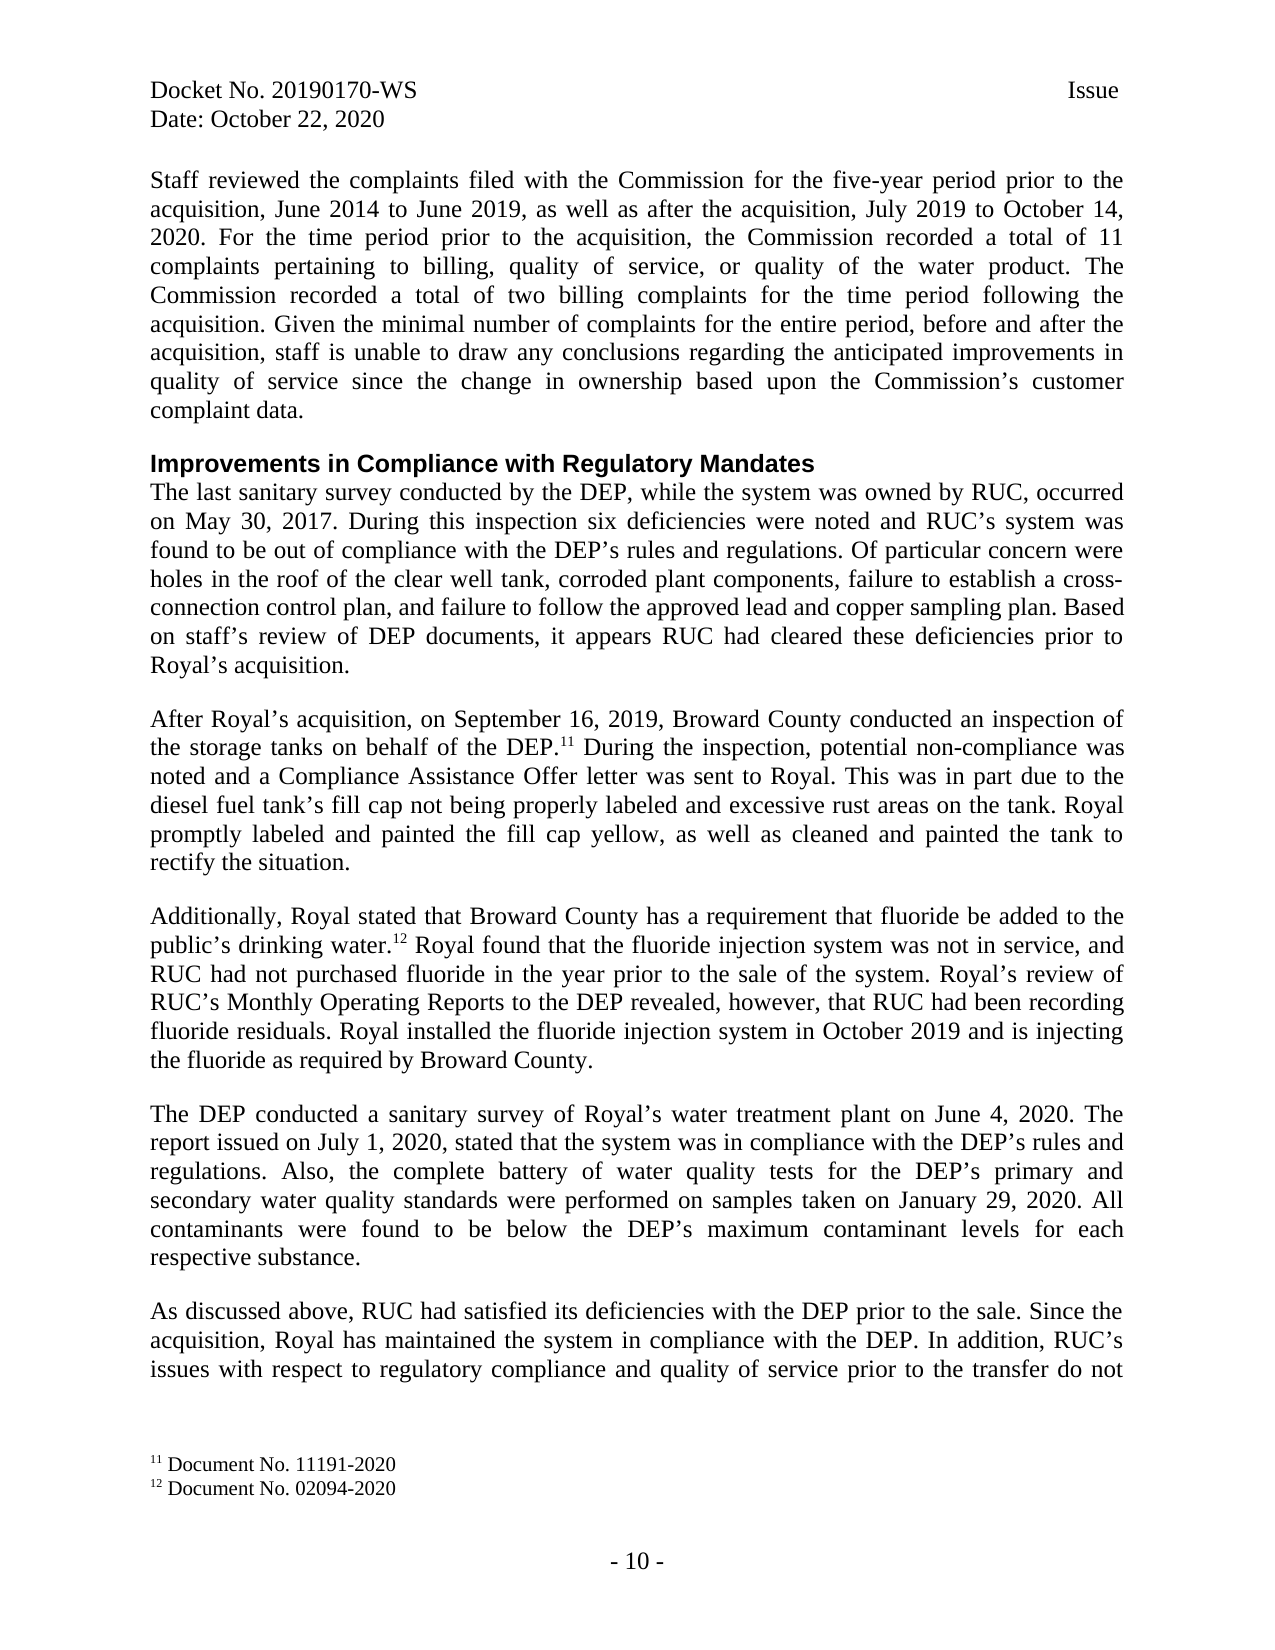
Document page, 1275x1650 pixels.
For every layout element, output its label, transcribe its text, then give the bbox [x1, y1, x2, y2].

text Improvements in Compliance with Regulatory Mandates [150, 449, 1125, 477]
text Additionally, Royal stated that Broward County has a requirement that fluoride be added to the public’s drinking water. Royal found that the fluoride injection system was not in service, and RUC had not purchased fluoride in the year prior to the sale of the system. Royal’s review of RUC’s Monthly Operating Reports to the DEP revealed, however, that RUC had been recording fluoride residuals. Royal installed the fluoride injection system in October 2019 and is injecting the fluoride as required by Broward County. [150, 901, 1125, 1074]
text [150, 1296, 1125, 1382]
text The DEP conducted a sanitary survey of Royal’s water treatment plant on June 4, 2020. The report issued on July 1, 2020, stated that the system was in compliance with the DEP’s rules and regulations. Also, the complete battery of water quality tests for the DEP’s primary and secondary water quality standards were performed on samples taken on January 29, 2020. All contaminants were found to be below the DEP’s maximum contaminant levels for each respective substance. [150, 1099, 1125, 1271]
text After Royal’s acquisition, on September 16, 2019, Broward County conducted an inspection of the storage tanks on behalf of the DEP. During the inspection, potential non-compliance was noted and a Compliance Assistance Offer letter was sent to Royal. This was in part due to the diesel fuel tank’s fill cap not being properly labeled and excessive rust areas on the tank. Royal promptly labeled and painted the fill cap yellow, as well as cleaned and painted the tank to rectify the situation. [150, 704, 1125, 876]
text Staff reviewed the complaints filed with the Commission for the five-year period prior to the acquisition, June 2014 to June 2019, as well as after the acquisition, July 2019 to October 14, 2020. For the time period prior to the acquisition, the Commission recorded a total of 11 complaints pertaining to billing, quality of service, or quality of the water product. The Commission recorded a total of two billing complaints for the time period following the acquisition. Given the minimal number of complaints for the entire period, before and after the acquisition, staff is unable to draw any conclusions regarding the anticipated improvements in quality of service since the change in ownership based upon the Commission’s customer complaint data. [150, 165, 1125, 424]
text The last sanitary survey conducted by the DEP, while the system was owned by RUC, occurred on May 30, 2017. During this inspection six deficiencies were noted and RUC’s system was found to be out of compliance with the DEP’s rules and regulations. Of particular concern were holes in the roof of the clear well tank, corroded plant components, failure to establish a cross-connection control plan, and failure to follow the approved lead and copper sampling plan. Based on staff’s review of DEP documents, it appears RUC had cleared these deficiencies prior to Royal’s acquisition. [150, 477, 1125, 679]
